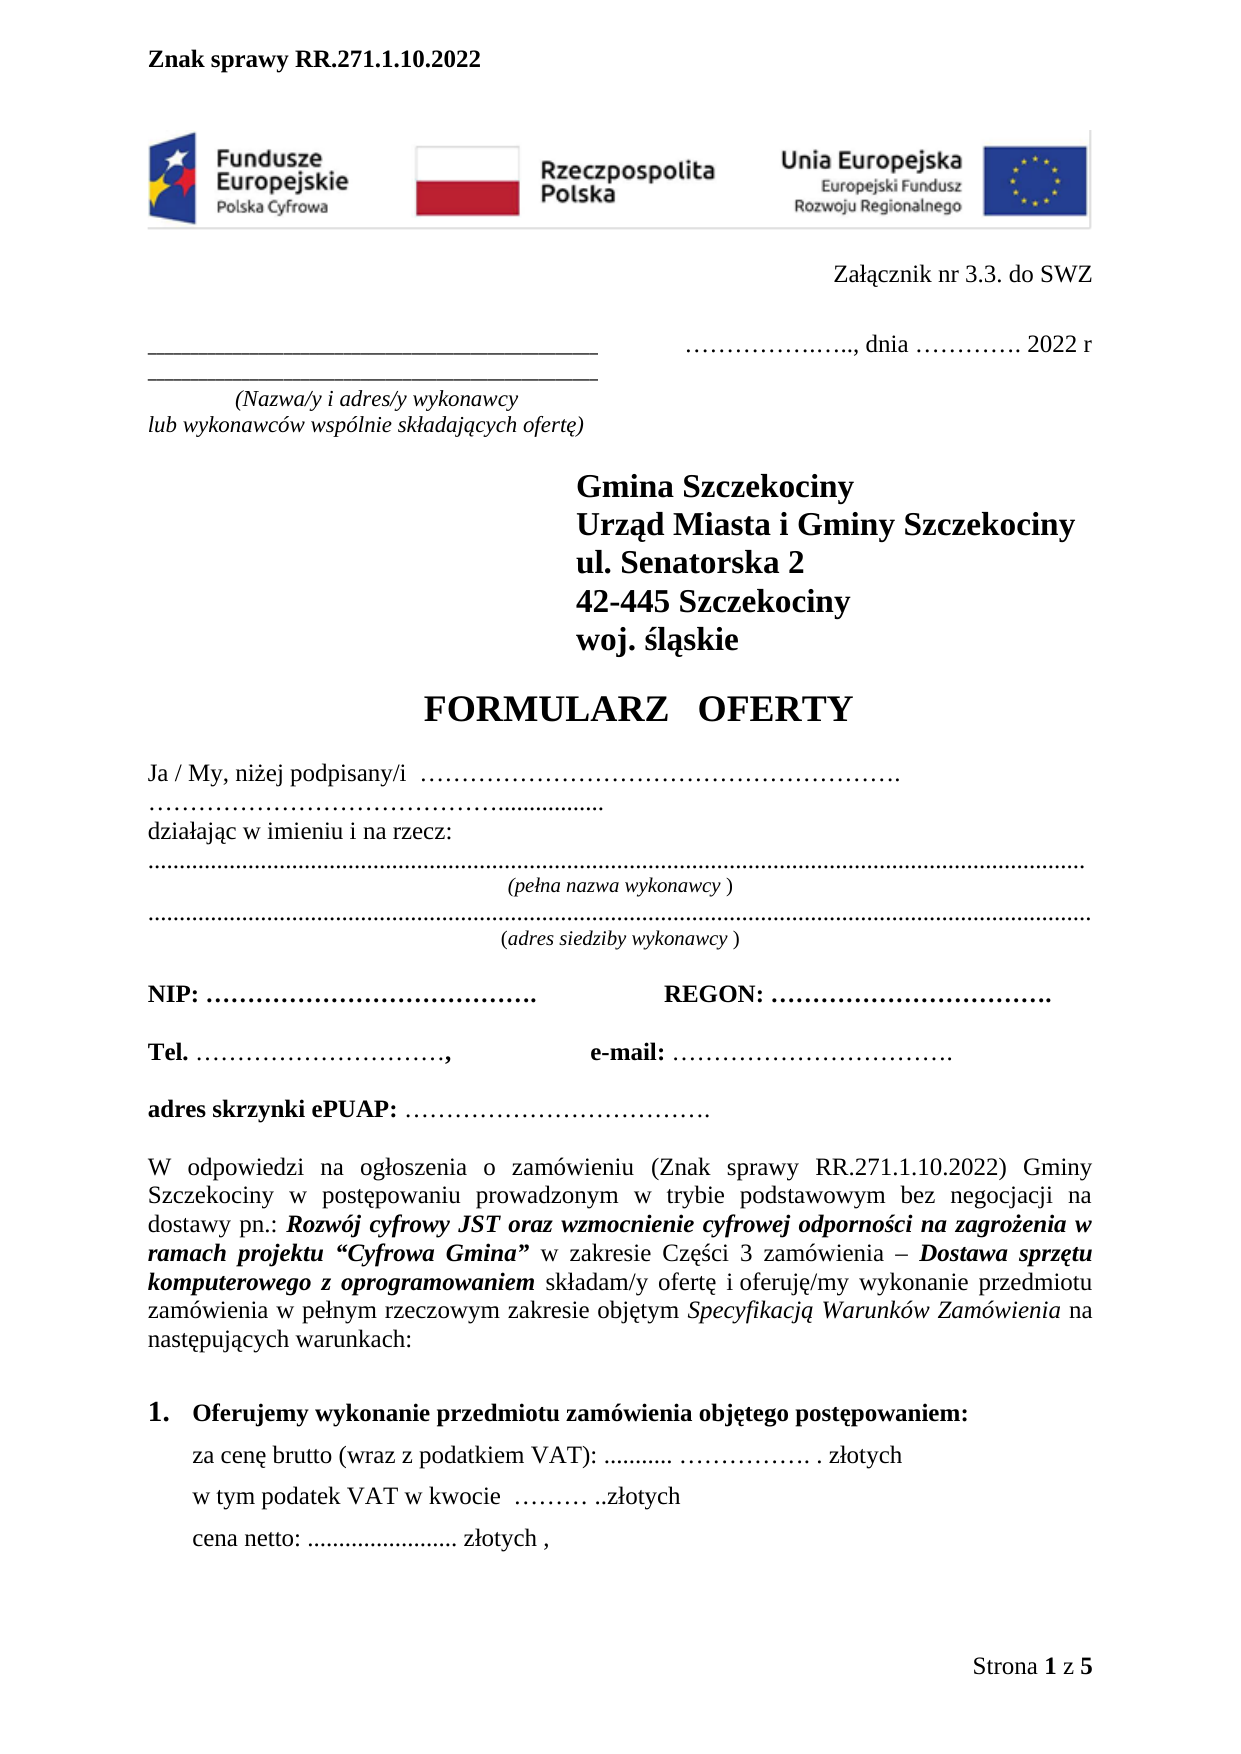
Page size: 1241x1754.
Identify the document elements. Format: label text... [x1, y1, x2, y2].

text Urząd Miasta i Gminy Szczekociny [576, 504, 1093, 543]
text (Nazwa/y i adres/y wykonawcy [148, 385, 605, 411]
title woj. śląskie [576, 619, 1093, 658]
text 42-445 Szczekociny [576, 581, 1093, 619]
text (pełna nazwa wykonawcy ) [148, 873, 1093, 897]
text NIP: …………………………………. REGON: ……………………………. [148, 979, 1093, 1008]
text FORMULARZ OFERTY [185, 687, 1093, 730]
text Ja / My, niżej podpisany/i ………………………………………………….……………………………………................. [148, 758, 1093, 816]
text Tel. …………………………, e-mail: ……………………………. [148, 1037, 1093, 1065]
text ....................................................................................................................................................... [148, 897, 1093, 926]
text za cenę brutto (wraz z podatkiem VAT): ........... ……………. . złotych [192, 1440, 1093, 1469]
text _____________________________________________________ [148, 358, 1093, 385]
text Załącznik nr 3.3. do SWZ [148, 259, 1093, 288]
text _____________________________________________________ …………….….., dnia …………. 2022 r [148, 329, 1093, 358]
text W odpowiedzi na ogłoszenia o zamówieniu (Znak sprawy RR.271.1.10.2022) Gminy Szczekociny w postępowaniu prowadzonym w trybie podstawowym bez negocjacji na dostawy pn.: Rozwój cyfrowy JST oraz wzmocnienie cyfrowej odporności na zagrożenia w ramach projektu “Cyfrowa Gmina” w zakresie Części 3 zamówienia – Dostawa sprzętu komputerowego z oprogramowaniem składam/y ofertę i oferuję/my wykonanie przedmiotu zamówienia w pełnym rzeczowym zakresie objętym Specyfikacją Warunków Zamówienia na następujących warunkach: [148, 1152, 1093, 1353]
text działając w imieniu i na rzecz: [148, 816, 1093, 845]
list cena netto: ........................ złotych , [192, 1523, 1093, 1551]
text (adres siedziby wykonawcy ) [148, 926, 1093, 950]
picture [147, 130, 1093, 231]
text ul. Senatorska 2 [576, 543, 1093, 581]
text w tym podatek VAT w kwocie ……… ..złotych [192, 1481, 1093, 1510]
text ...................................................................................................................................................... [148, 845, 1093, 873]
list Oferujemy wykonanie przedmiotu zamówienia objętego postępowaniem: [148, 1394, 1093, 1428]
text lub wykonawców wspólnie składających ofertę) [148, 411, 605, 437]
text adres skrzynki ePUAP: ………………………………. [148, 1094, 1093, 1123]
text Gmina Szczekociny [576, 466, 1093, 504]
